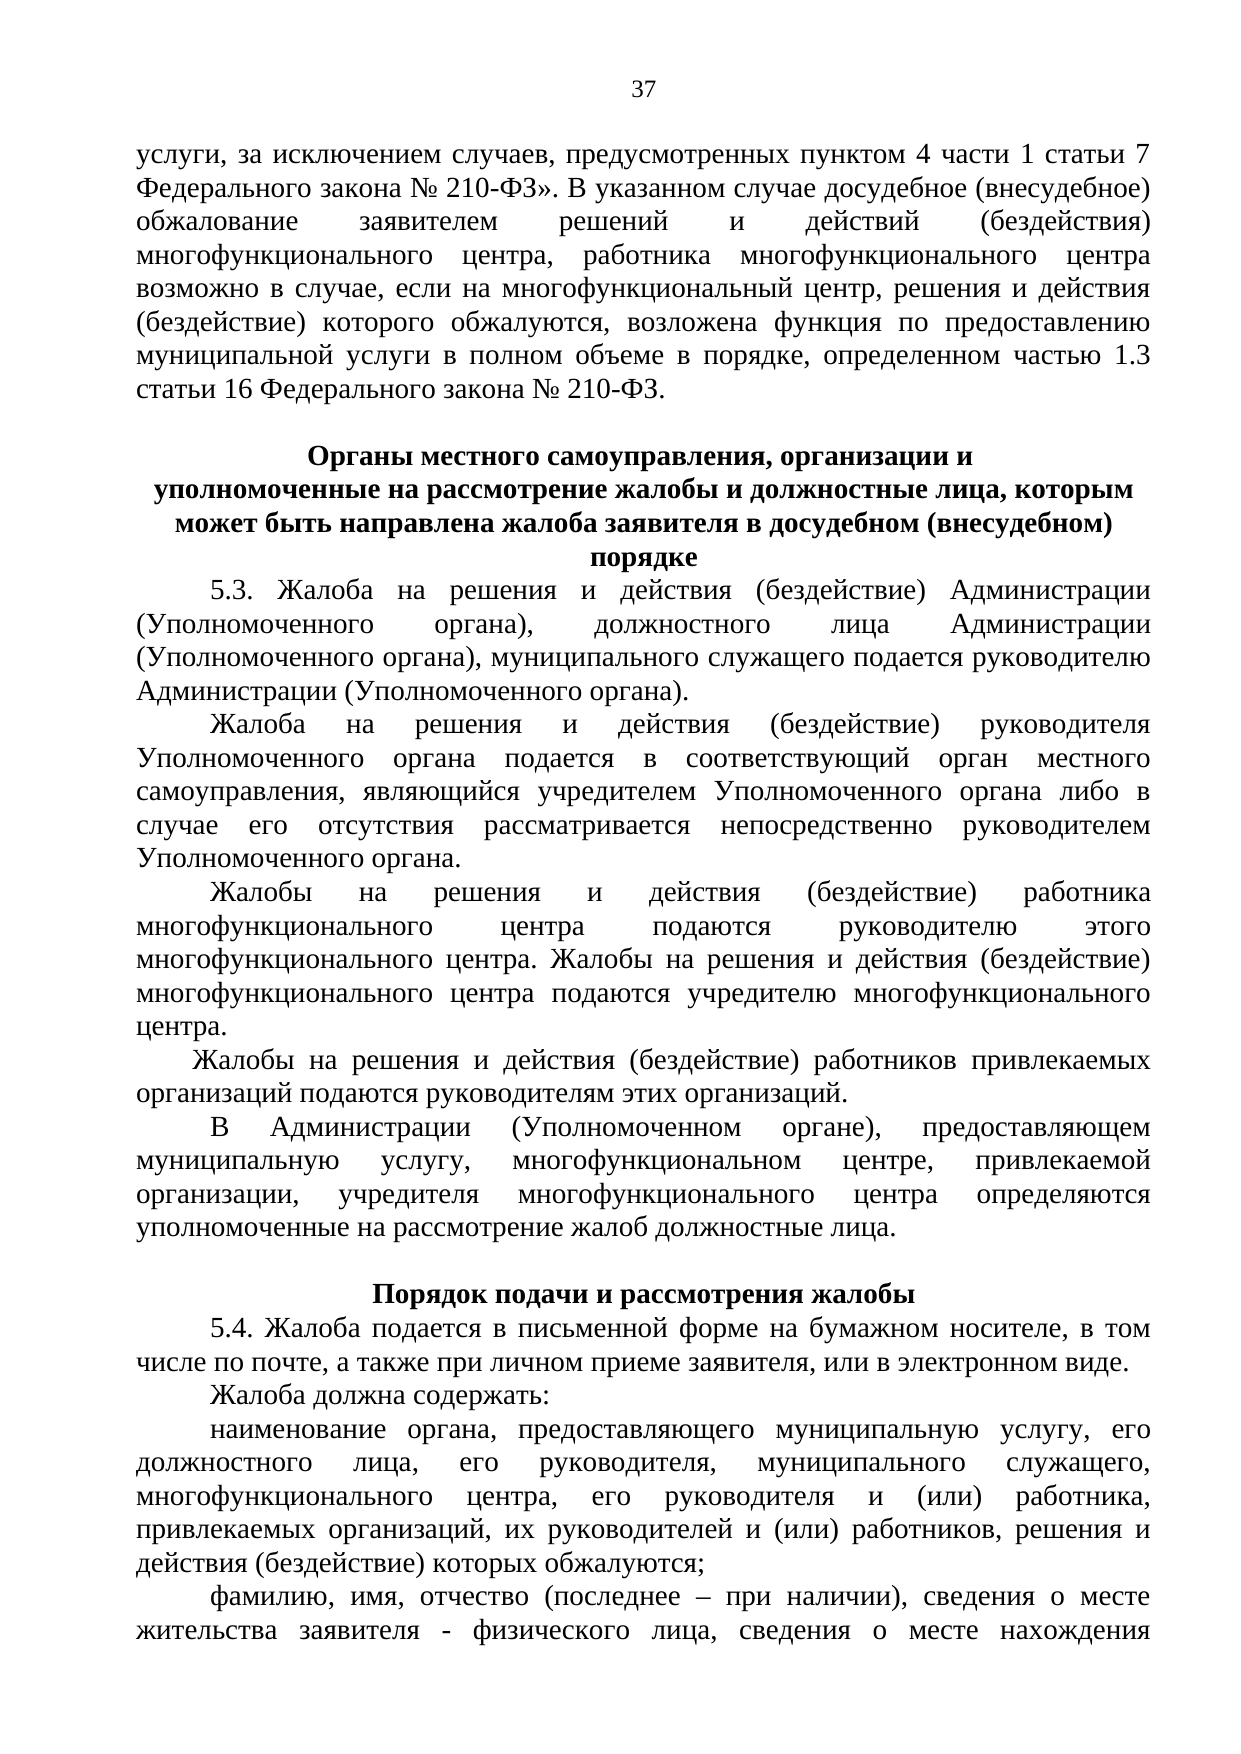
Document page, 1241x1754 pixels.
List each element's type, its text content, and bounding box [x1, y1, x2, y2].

text наименование органа, предоставляющего муниципальную услугу, его должностного лица, его руководителя, муниципального служащего, многофункционального центра, его руководителя и (или) работника, привлекаемых организаций, их руководителей и (или) работников, решения и действия (бездействие) которых обжалуются; [136, 1411, 1152, 1578]
text Жалоба на решения и действия (бездействие) руководителя Уполномоченного органа подается в соответствующий орган местного самоуправления, являющийся учредителем Уполномоченного органа либо в случае его отсутствия рассматривается непосредственно руководителем Уполномоченного органа. [136, 706, 1152, 874]
text Жалоба должна содержать: [136, 1377, 1152, 1411]
text 5.3. Жалоба на решения и действия (бездействие) Администрации (Уполномоченного органа), должностного лица Администрации (Уполномоченного органа), муниципального служащего подается руководителю Администрации (Уполномоченного органа). [136, 572, 1152, 706]
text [136, 1578, 1152, 1646]
text Жалобы на решения и действия (бездействие) работника многофункционального центра подаются руководителю этого многофункционального центра. Жалобы на решения и действия (бездействие) многофункционального центра подаются учредителю многофункционального центра. [136, 874, 1152, 1042]
text Жалобы на решения и действия (бездействие) работников привлекаемых организаций подаются руководителям этих организаций. [136, 1042, 1152, 1109]
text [136, 136, 1152, 404]
text 5.4. Жалоба подается в письменной форме на бумажном носителе, в том числе по почте, а также при личном приеме заявителя, или в электронном виде. [136, 1310, 1152, 1377]
text Порядок подачи и рассмотрения жалобы [136, 1277, 1152, 1310]
text В Администрации (Уполномоченном органе), предоставляющем муниципальную услугу, многофункциональном центре, привлекаемой организации, учредителя многофункционального центра определяются уполномоченные на рассмотрение жалоб должностные лица. [136, 1109, 1152, 1243]
text Органы местного самоуправления, организации и уполномоченные на рассмотрение жалобы и должностные лица, которым может быть направлена жалоба заявителя в досудебном (внесудебном) порядке [136, 438, 1152, 572]
